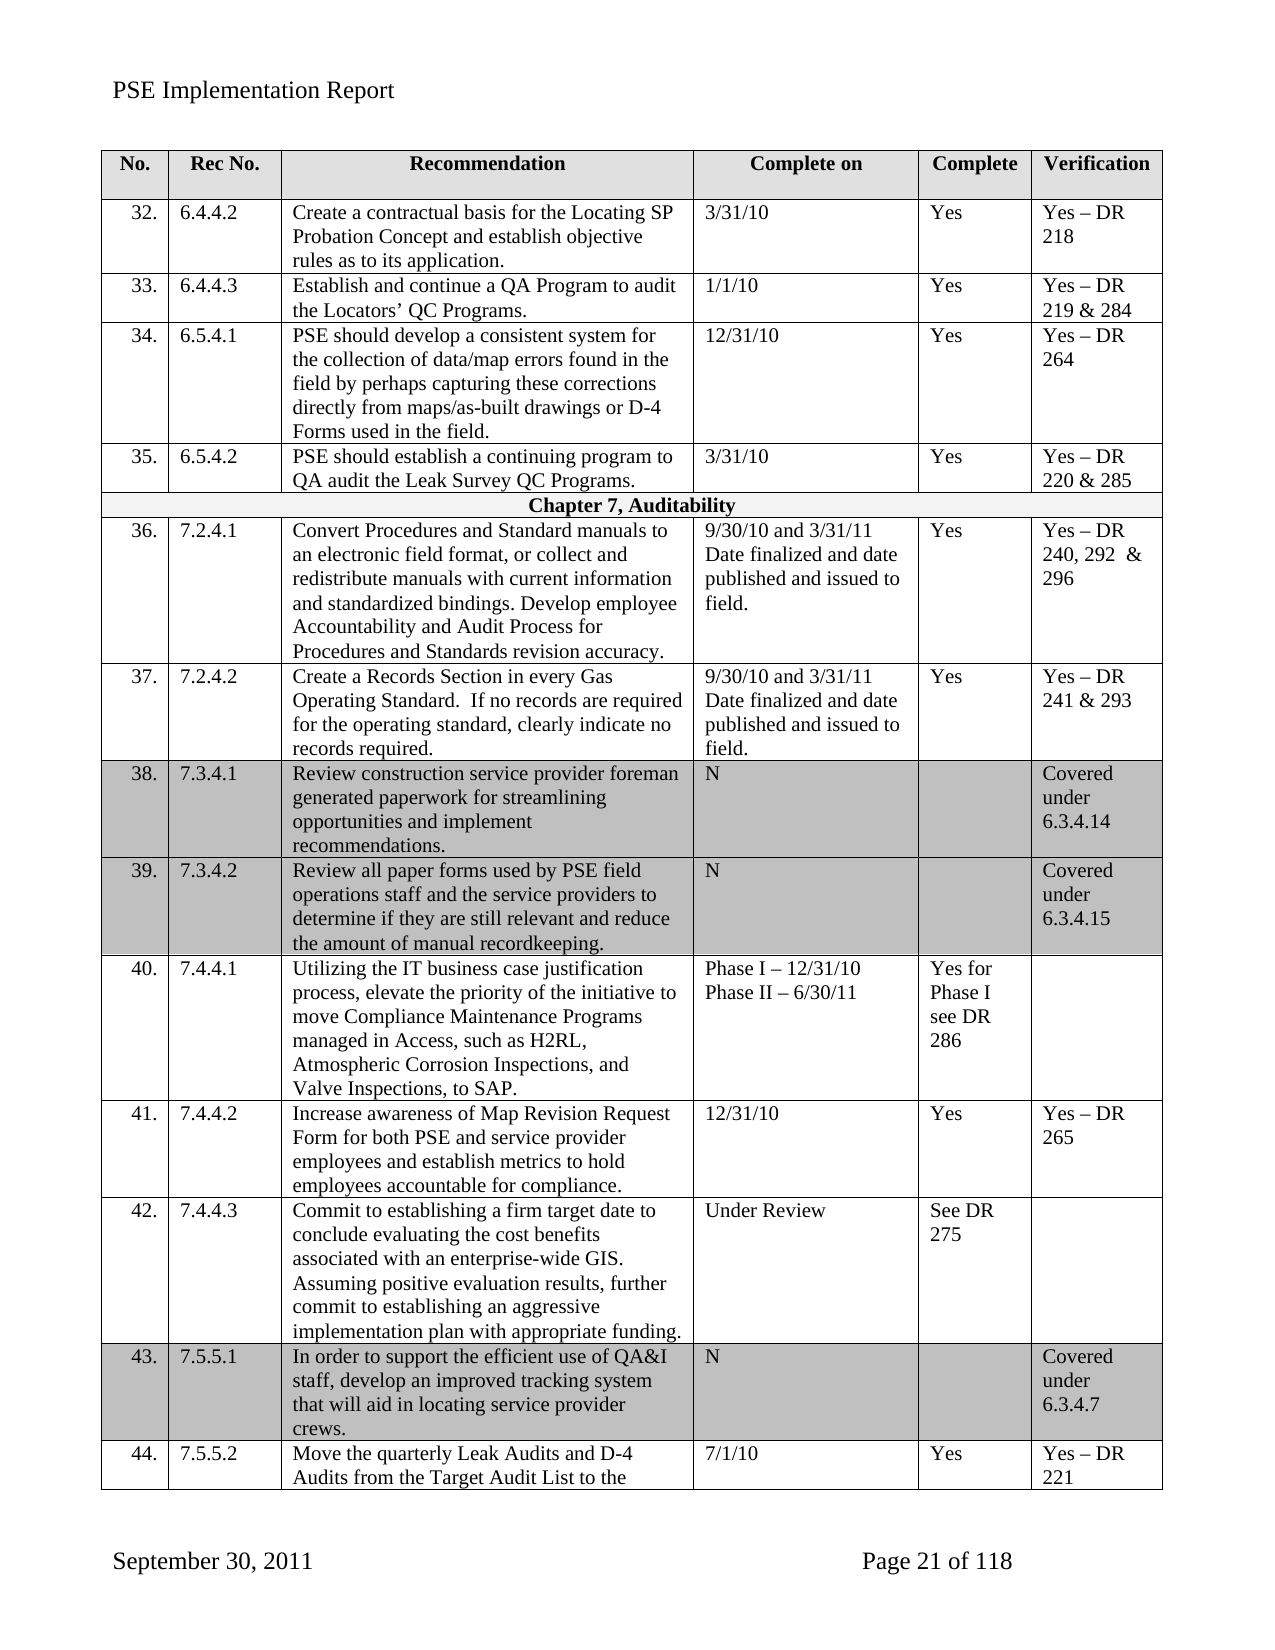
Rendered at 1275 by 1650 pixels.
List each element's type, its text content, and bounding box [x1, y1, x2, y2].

table_cell [919, 761, 1031, 857]
table_cell [102, 518, 168, 663]
table_cell 7.3.4.2 [169, 858, 281, 954]
table_cell Increase awareness of Map Revision Request Form for both PSE and service provider employees and establish metrics to hold employees accountable for compliance. [282, 1101, 693, 1197]
table_cell [102, 323, 168, 443]
table_cell 9/30/10 and 3/31/11 Date finalized and date published and issued to field. [694, 518, 918, 663]
table_cell Review all paper forms used by PSE field operations staff and the service providers to determine if they are still relevant and reduce the amount of manual recordkeeping. [282, 858, 693, 954]
table_header Recommendation [282, 151, 693, 199]
table_cell [102, 444, 168, 492]
table_cell Yes – DR 240, 292 & 296 [1032, 518, 1162, 663]
table_cell [102, 1198, 168, 1343]
table_cell [102, 664, 168, 760]
table_cell [919, 858, 1031, 954]
table_cell 1/1/10 [694, 274, 918, 322]
table_header Verification [1032, 151, 1162, 199]
table_header Complete [919, 151, 1031, 199]
table_cell 3/31/10 [694, 200, 918, 272]
table_header Complete on [694, 151, 918, 199]
table_cell [102, 200, 168, 272]
table_cell 7.2.4.1 [169, 518, 281, 663]
table_cell 12/31/10 [694, 1101, 918, 1197]
table_cell Yes – DR 264 [1032, 323, 1162, 443]
table_cell Yes [919, 200, 1031, 272]
table_cell 7.4.4.1 [169, 956, 281, 1100]
table_cell [102, 761, 168, 857]
table_cell N [694, 1344, 918, 1440]
table_cell 9/30/10 and 3/31/11 Date finalized and date published and issued to field. [694, 664, 918, 760]
table_cell Review construction service provider foreman generated paperwork for streamlining opportunities and implement recommendations. [282, 761, 693, 857]
table_cell PSE should establish a continuing program to QA audit the Leak Survey QC Programs. [282, 444, 693, 492]
table_cell Yes [919, 323, 1031, 443]
table_cell 7.4.4.2 [169, 1101, 281, 1197]
table_cell [102, 1344, 168, 1440]
table_cell Covered under 6.3.4.14 [1032, 761, 1162, 857]
table_cell [1032, 956, 1162, 1100]
table_cell Create a contractual basis for the Locating SP Probation Concept and establish objective rules as to its application. [282, 200, 693, 272]
table_cell [102, 956, 168, 1100]
table_cell Yes [919, 1101, 1031, 1197]
table_cell Yes [919, 274, 1031, 322]
table_cell Yes [919, 664, 1031, 760]
table_cell Yes for Phase I see DR 286 [919, 956, 1031, 1100]
table_header No. [102, 151, 168, 199]
table_cell Covered under 6.3.4.15 [1032, 858, 1162, 954]
table_cell Create a Records Section in every Gas Operating Standard. If no records are required for the operating standard, clearly indicate no records required. [282, 664, 693, 760]
table_cell Yes [919, 518, 1031, 663]
table_cell Convert Procedures and Standard manuals to an electronic field format, or collect and redistribute manuals with current information and standardized bindings. Develop employee Accountability and Audit Process for Procedures and Standards revision accuracy. [282, 518, 693, 663]
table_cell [282, 1441, 693, 1489]
table_cell [919, 1344, 1031, 1440]
table_cell See DR 275 [919, 1198, 1031, 1343]
table_cell Yes – DR 218 [1032, 200, 1162, 272]
table_cell 3/31/10 [694, 444, 918, 492]
table_cell Yes – DR 220 & 285 [1032, 444, 1162, 492]
table_cell 6.4.4.2 [169, 200, 281, 272]
table_cell 7.5.5.1 [169, 1344, 281, 1440]
table_cell 7.5.5.2 [169, 1441, 281, 1489]
table_cell Covered under 6.3.4.7 [1032, 1344, 1162, 1440]
table_cell In order to support the efficient use of QA&I staff, develop an improved tracking system that will aid in locating service provider crews. [282, 1344, 693, 1440]
table_cell Yes – DR 265 [1032, 1101, 1162, 1197]
table_cell [1032, 1198, 1162, 1343]
table_cell 7.3.4.1 [169, 761, 281, 857]
table_cell N [694, 858, 918, 954]
table_cell Establish and continue a QA Program to audit the Locators’ QC Programs. [282, 274, 693, 322]
table_cell Yes – DR 241 & 293 [1032, 664, 1162, 760]
table_cell Yes – DR 221 [1032, 1441, 1162, 1489]
table_cell Yes [919, 444, 1031, 492]
table_cell Chapter 7, Auditability [102, 493, 1162, 517]
table_cell 6.5.4.1 [169, 323, 281, 443]
table_cell [102, 858, 168, 954]
table_cell 7.4.4.3 [169, 1198, 281, 1343]
table_cell 6.4.4.3 [169, 274, 281, 322]
table_cell 7/1/10 [694, 1441, 918, 1489]
table_cell 12/31/10 [694, 323, 918, 443]
table_cell PSE should develop a consistent system for the collection of data/map errors found in the field by perhaps capturing these corrections directly from maps/as-built drawings or D-4 Forms used in the field. [282, 323, 693, 443]
table_cell Phase I – 12/31/10 Phase II – 6/30/11 [694, 956, 918, 1100]
table_cell [102, 274, 168, 322]
table_header Rec No. [169, 151, 281, 199]
table_cell N [694, 761, 918, 857]
table_cell Under Review [694, 1198, 918, 1343]
table_cell Utilizing the IT business case justification process, elevate the priority of the initiative to move Compliance Maintenance Programs managed in Access, such as H2RL, Atmospheric Corrosion Inspections, and Valve Inspections, to SAP. [282, 956, 693, 1100]
table_cell [102, 1101, 168, 1197]
table_cell 7.2.4.2 [169, 664, 281, 760]
table_cell [102, 1441, 168, 1489]
table_cell Yes [919, 1441, 1031, 1489]
table_cell 6.5.4.2 [169, 444, 281, 492]
table_cell Yes – DR 219 & 284 [1032, 274, 1162, 322]
